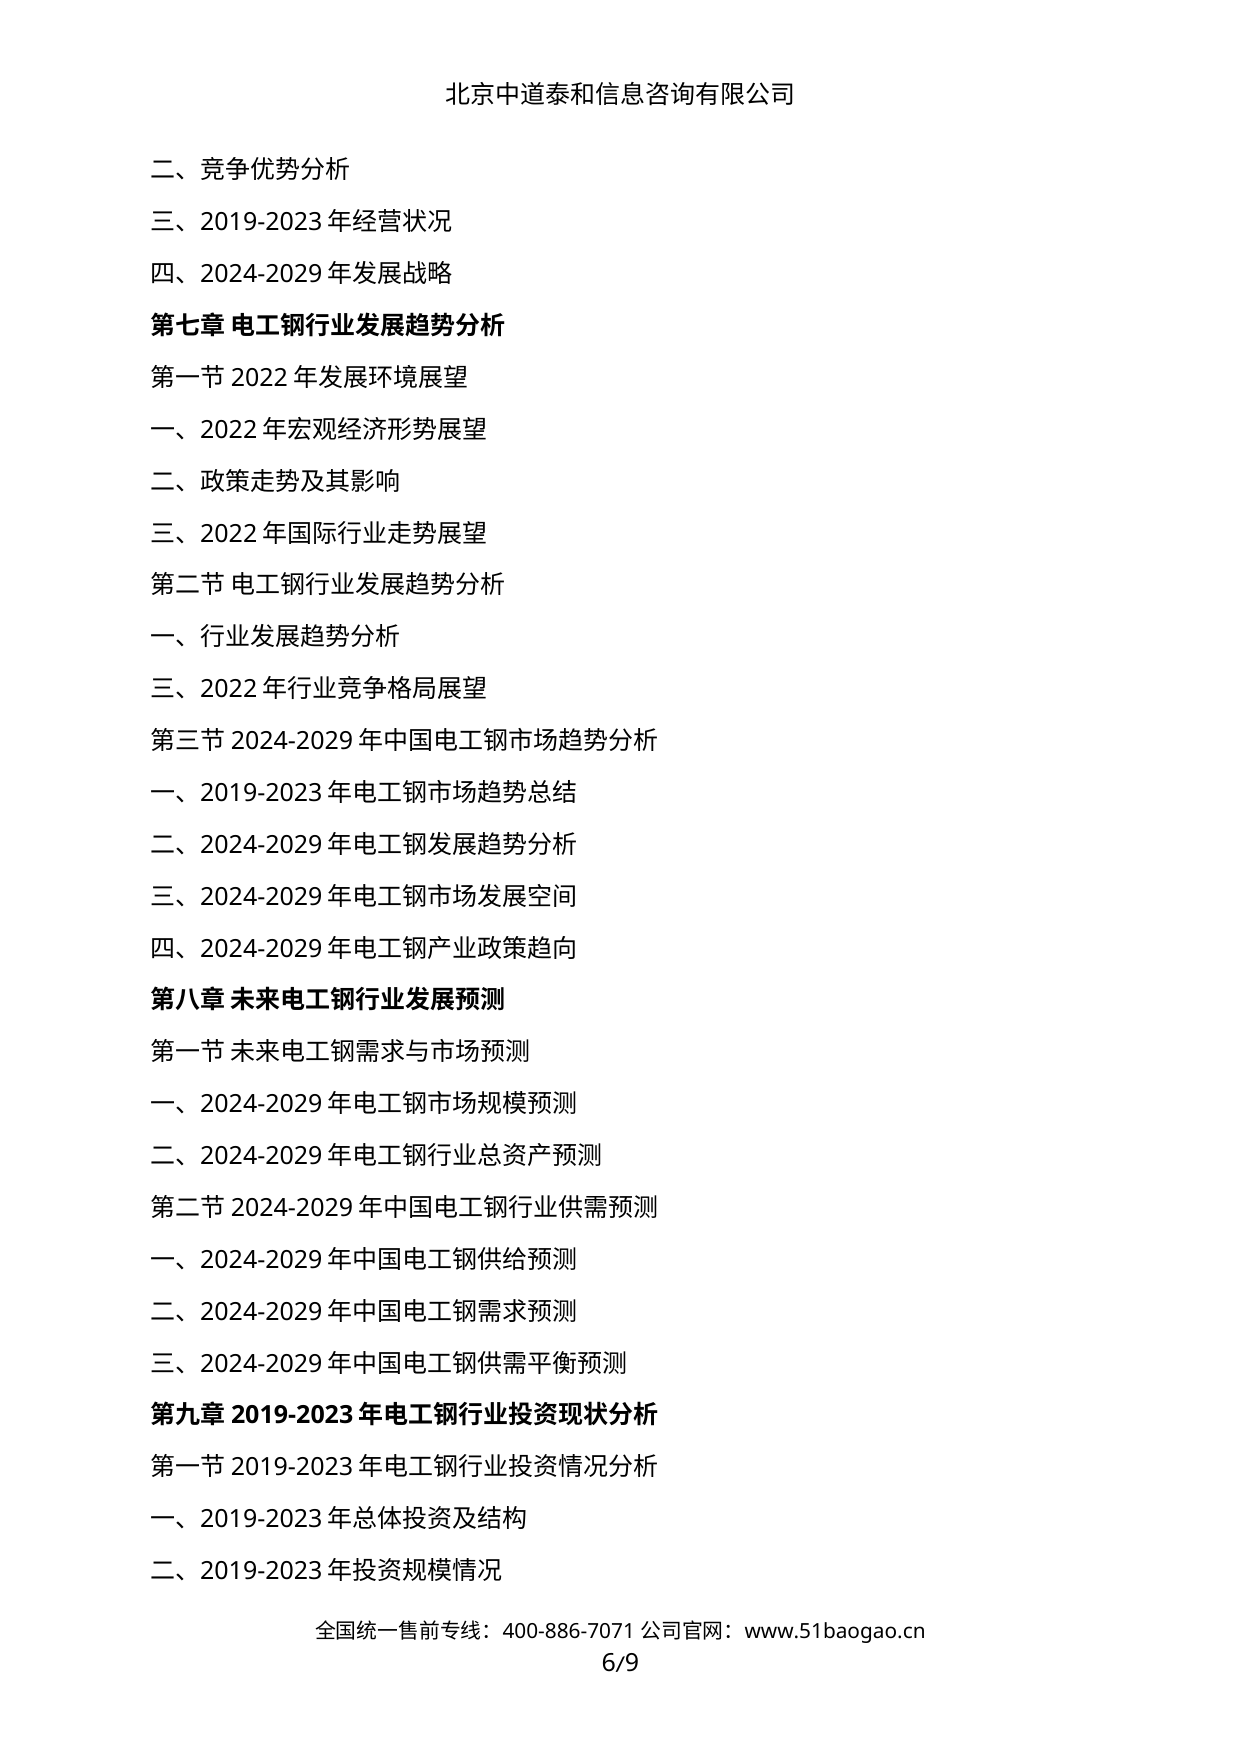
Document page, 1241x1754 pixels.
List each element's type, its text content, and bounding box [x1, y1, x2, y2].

text 二、2024-2029年电工钢行业总资产预测 [150, 1136, 1090, 1172]
text 一、行业发展趋势分析 [150, 617, 1090, 653]
text 第一节 未来电工钢需求与市场预测 [150, 1032, 1090, 1068]
text 一、2024-2029年电工钢市场规模预测 [150, 1084, 1090, 1120]
text 四、2024-2029年发展战略 [150, 254, 1090, 290]
text 二、2024-2029年电工钢发展趋势分析 [150, 824, 1090, 861]
text 二、2019-2023年投资规模情况 [150, 1551, 1090, 1587]
text 第七章 电工钢行业发展趋势分析 [150, 306, 1090, 342]
text 三、2022年国际行业走势展望 [150, 513, 1090, 549]
text 二、政策走势及其影响 [150, 461, 1090, 497]
text 第三节 2024-2029年中国电工钢市场趋势分析 [150, 721, 1090, 757]
text 一、2019-2023年电工钢市场趋势总结 [150, 772, 1090, 809]
text 三、2024-2029年电工钢市场发展空间 [150, 876, 1090, 912]
text 第一节 2019-2023年电工钢行业投资情况分析 [150, 1447, 1090, 1483]
text 四、2024-2029年电工钢产业政策趋向 [150, 928, 1090, 964]
text 第一节 2022年发展环境展望 [150, 357, 1090, 394]
text 三、2024-2029年中国电工钢供需平衡预测 [150, 1343, 1090, 1379]
text 二、2024-2029年中国电工钢需求预测 [150, 1291, 1090, 1327]
text 二、竞争优势分析 [150, 150, 1090, 186]
text 第二节 电工钢行业发展趋势分析 [150, 565, 1090, 601]
text 一、2019-2023年总体投资及结构 [150, 1499, 1090, 1535]
text 三、2019-2023年经营状况 [150, 202, 1090, 238]
text 第九章 2019-2023年电工钢行业投资现状分析 [150, 1395, 1090, 1431]
text 第二节 2024-2029年中国电工钢行业供需预测 [150, 1187, 1090, 1224]
text 一、2022年宏观经济形势展望 [150, 409, 1090, 446]
text 三、2022年行业竞争格局展望 [150, 669, 1090, 705]
text 一、2024-2029年中国电工钢供给预测 [150, 1239, 1090, 1276]
text 第八章 未来电工钢行业发展预测 [150, 980, 1090, 1016]
